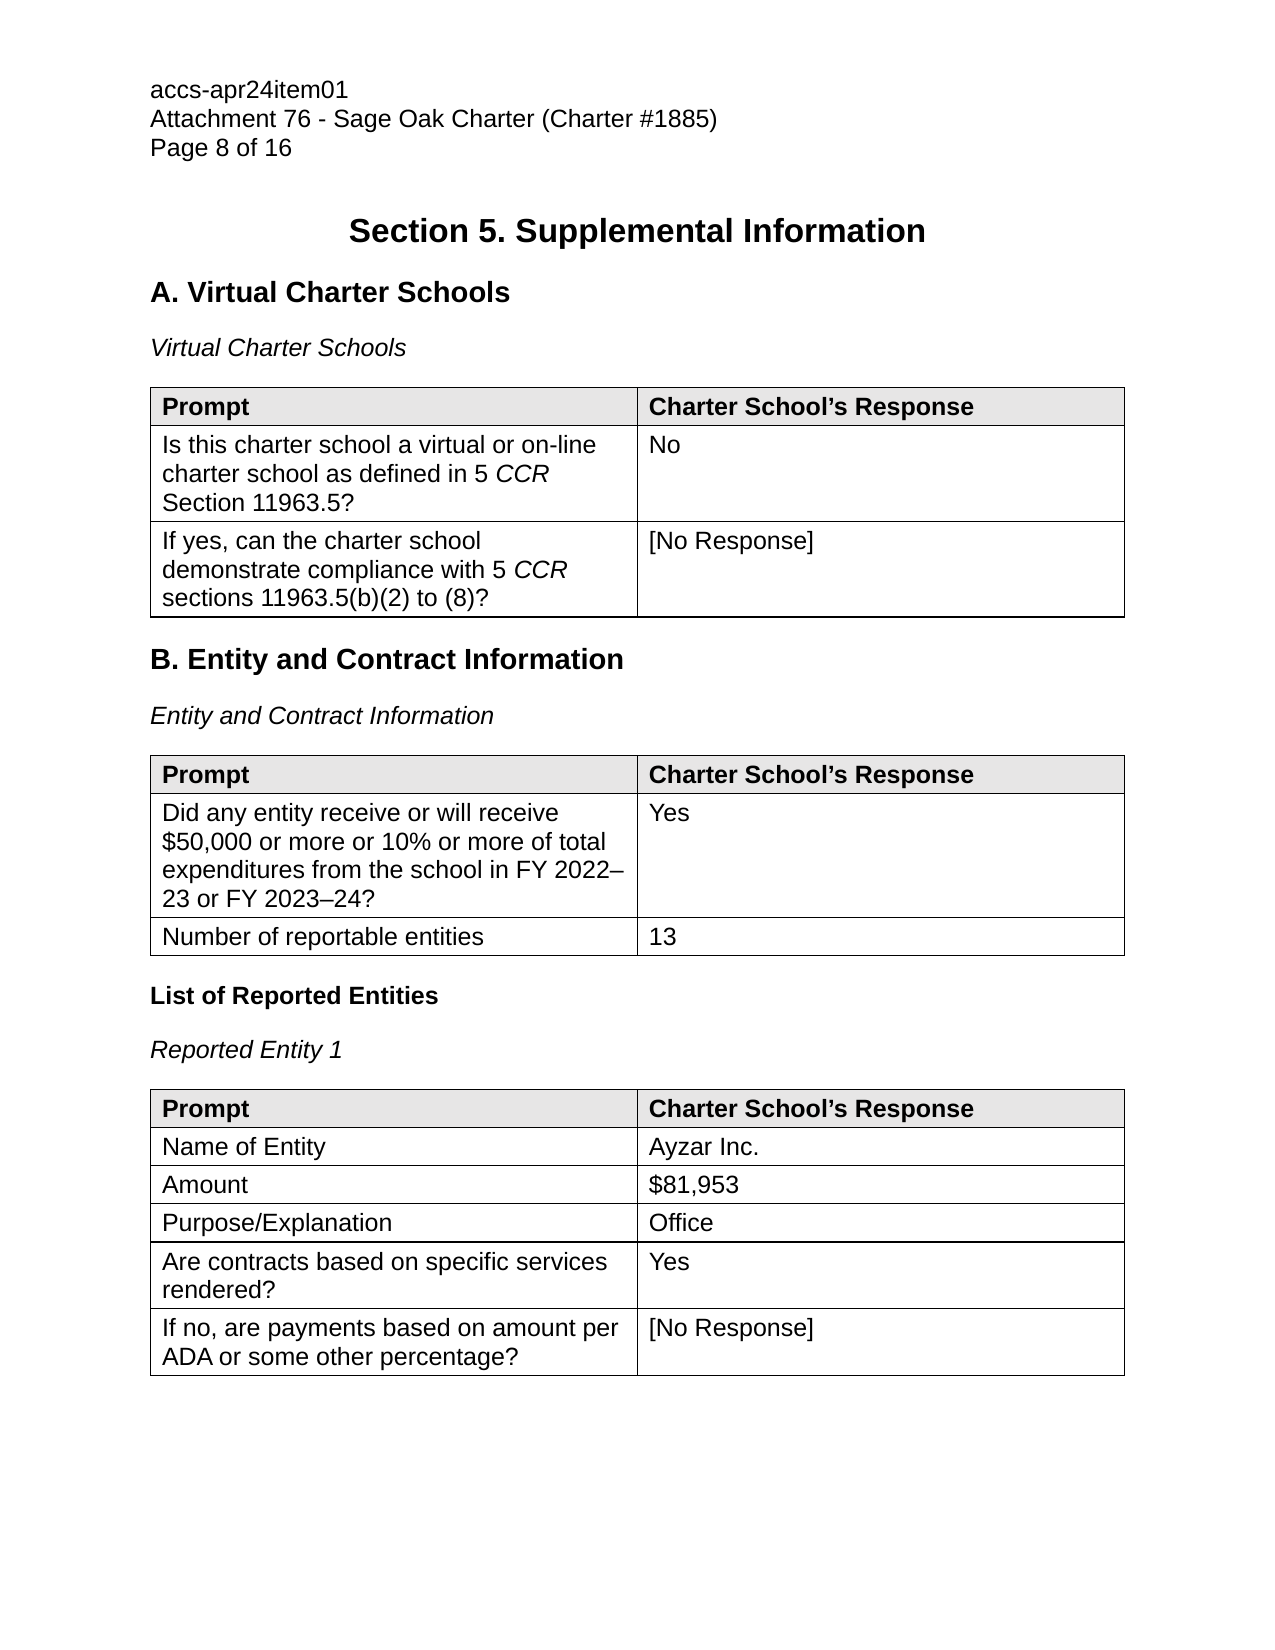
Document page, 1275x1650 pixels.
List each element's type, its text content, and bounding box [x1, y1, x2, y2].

table_cell Yes [638, 794, 1124, 917]
subtitle List of Reported Entities [150, 981, 1125, 1010]
table_header Prompt [151, 1090, 637, 1127]
table_cell [No Response] [638, 1309, 1124, 1375]
subtitle A. Virtual Charter Schools [150, 275, 1125, 308]
table_cell Number of reportable entities [151, 918, 637, 955]
table_cell Ayzar Inc. [638, 1128, 1124, 1165]
table_header Charter School’s Response [638, 1090, 1124, 1127]
table_cell $81,953 [638, 1166, 1124, 1203]
table_header Prompt [151, 388, 637, 425]
table_cell No [638, 426, 1124, 521]
text Entity and Contract Information [150, 701, 1125, 730]
table_cell If no, are payments based on amount per ADA or some other percentage? [151, 1309, 637, 1375]
text Reported Entity 1 [150, 1035, 1125, 1064]
table_header Charter School’s Response [638, 388, 1124, 425]
table_cell Did any entity receive or will receive $50,000 or more or 10% or more of total expenditures from the school in FY 2022–23 or FY 2023–24? [151, 794, 637, 917]
table_cell Amount [151, 1166, 637, 1203]
table_cell 13 [638, 918, 1124, 955]
table_cell If yes, can the charter school demonstrate compliance with 5 CCR sections 11963.5(b)(2) to (8)? [151, 522, 637, 616]
table_cell [No Response] [638, 522, 1124, 616]
subtitle Section 5. Supplemental Information [150, 211, 1125, 250]
table_header Prompt [151, 756, 637, 793]
table_cell Is this charter school a virtual or on-line charter school as defined in 5 CCR Section 11963.5? [151, 426, 637, 521]
text Virtual Charter Schools [150, 333, 1125, 362]
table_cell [151, 1243, 637, 1308]
table_cell Name of Entity [151, 1128, 637, 1165]
subtitle B. Entity and Contract Information [150, 642, 1125, 676]
table_cell Purpose/Explanation [151, 1204, 637, 1241]
table_header Charter School’s Response [638, 756, 1124, 793]
table_cell Yes [638, 1243, 1124, 1308]
table_cell Office [638, 1204, 1124, 1241]
